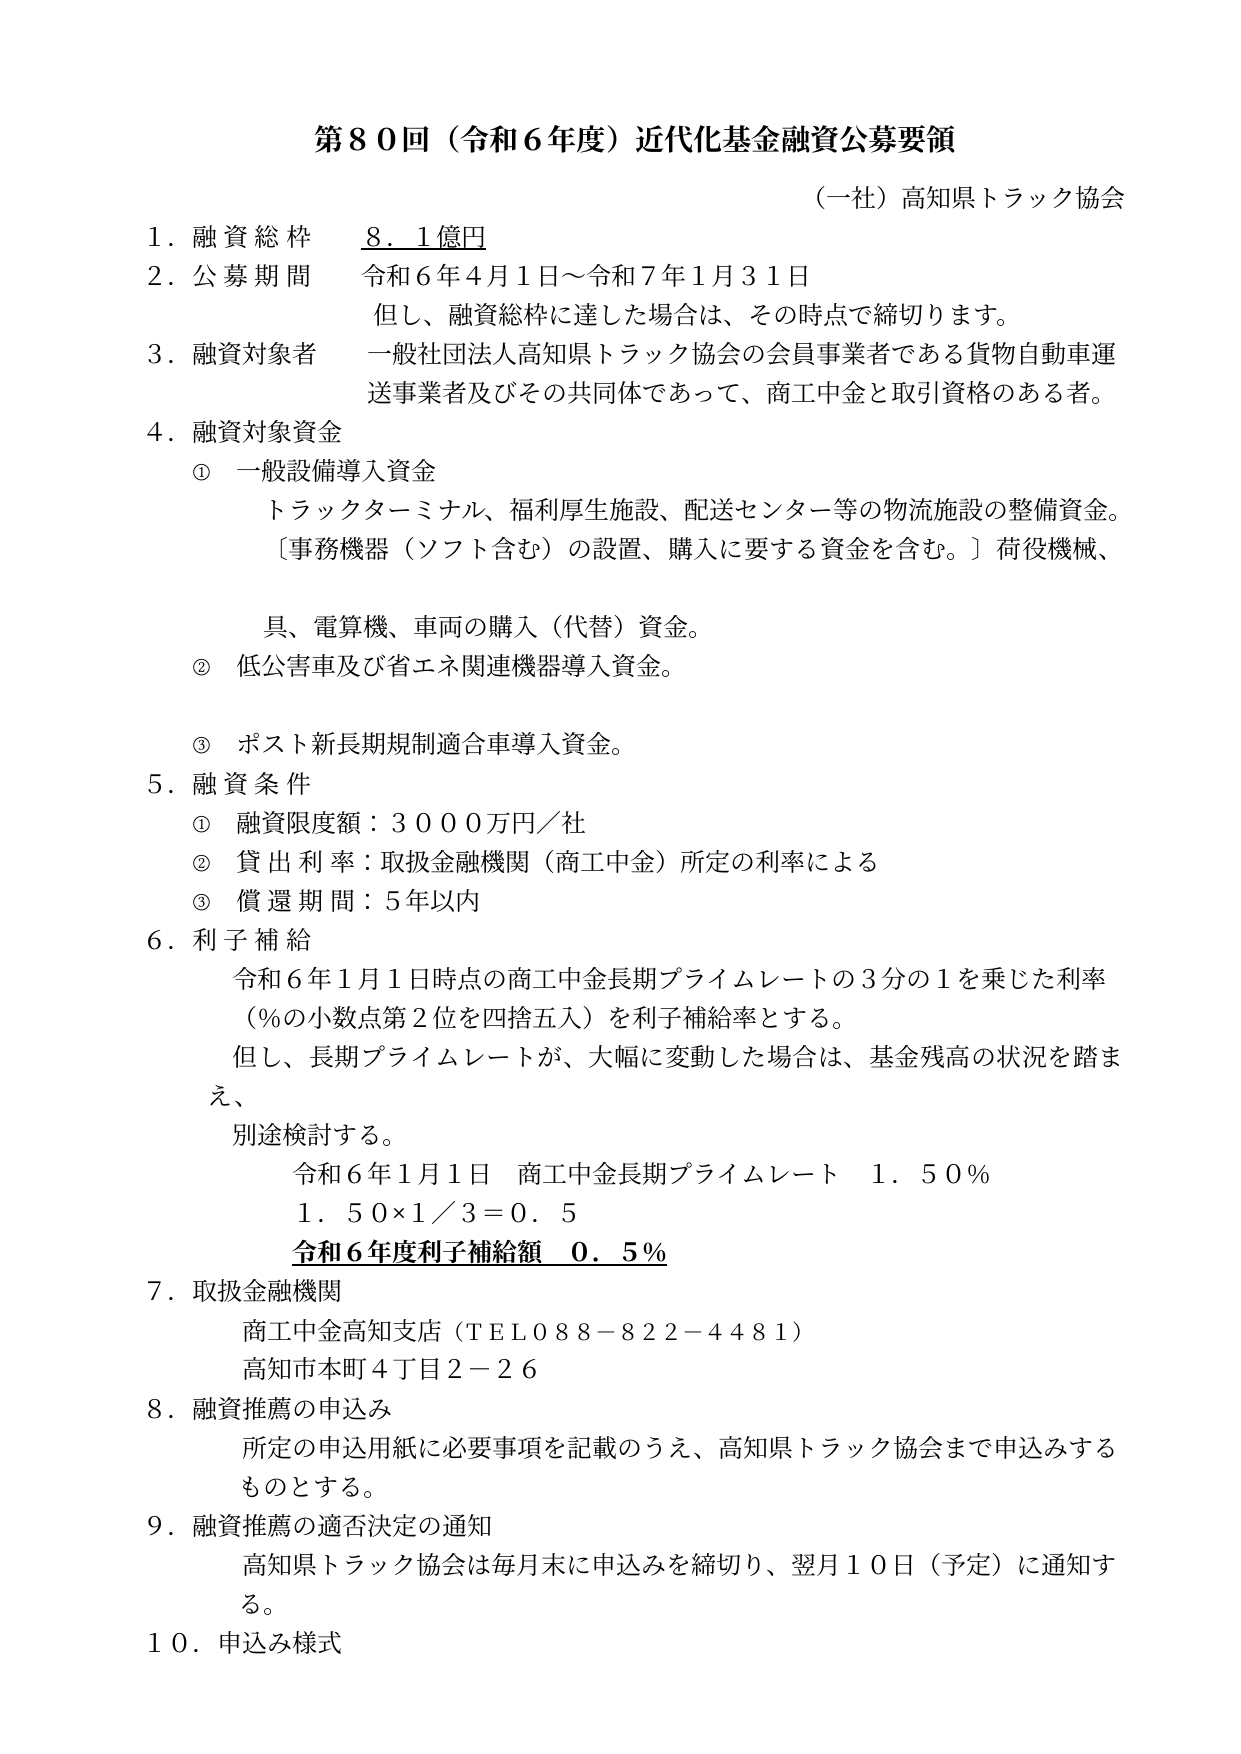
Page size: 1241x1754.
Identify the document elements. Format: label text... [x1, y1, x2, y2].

text ４．融資対象資金 [142, 411, 1125, 450]
text 別途検討する。 [207, 1114, 1125, 1153]
text る。 [164, 1583, 1125, 1622]
text 高知市本町４丁目２－２６ [142, 1349, 1125, 1388]
text 但し、長期プライムレートが、大幅に変動した場合は、基金残高の状況を踏まえ、 [207, 1036, 1125, 1114]
text 令和６年１月１日 商工中金長期プライムレート １．５０％ [142, 1153, 1125, 1192]
text ５．融 資 条 件 [142, 763, 1125, 802]
text １．融 資 総 枠 ８．１億円 [142, 216, 1125, 255]
text ３．融資対象者 一般社団法人高知県トラック協会の会員事業者である貨物自動車運 [142, 333, 1125, 372]
text ８．融資推薦の申込み [142, 1388, 1125, 1427]
text 第８０回（令和６年度）近代化基金融資公募要領 [142, 99, 1128, 177]
text ９．融資推薦の適否決定の通知 [142, 1505, 1125, 1544]
text 商工中金高知支店（ＴＥＬ０８８－８２２－４４８１） [142, 1309, 1125, 1349]
text ③ 償 還 期 間：５年以内 [142, 880, 1125, 919]
text 〔事務機器（ソフト含む）の設置、購入に要する資金を含む。〕荷役機械、器 [0, 528, 1125, 606]
text （％の小数点第２位を四捨五入）を利子補給率とする。 [207, 997, 1125, 1036]
text 令和６年１月１日時点の商工中金長期プライムレートの３分の１を乗じた利率 [207, 958, 1125, 997]
text ② 貸 出 利 率：取扱金融機関（商工中金）所定の利率による [142, 841, 1125, 880]
text トラックターミナル、福利厚生施設、配送センター等の物流施設の整備資金。 [0, 489, 1125, 528]
text 令和６年度利子補給額 ０．５％ [142, 1231, 1125, 1271]
text 送事業者及びその共同体であって、商工中金と取引資格のある者。 [142, 372, 1125, 411]
text 高知県トラック協会は毎月末に申込みを締切り、翌月１０日（予定）に通知す [142, 1544, 1125, 1583]
text １０．申込み様式 [142, 1622, 1125, 1661]
text （一社）高知県トラック協会 [142, 177, 1125, 216]
text ２．公 募 期 間 令和６年４月１日～令和７年１月３１日 [142, 255, 1125, 294]
text 具、電算機、車両の購入（代替）資金。 [0, 606, 1125, 646]
text ６．利 子 補 給 [142, 919, 1125, 958]
text 所定の申込用紙に必要事項を記載のうえ、高知県トラック協会まで申込みする [142, 1427, 1125, 1466]
text ものとする。 [164, 1466, 1125, 1505]
text ７．取扱金融機関 [142, 1271, 1125, 1309]
text ② 低公害車及び省エネ関連機器導入資金。 [142, 646, 1125, 684]
text 但し、融資総枠に達した場合は、その時点で締切ります。 [142, 294, 1125, 333]
text ① 融資限度額：３０００万円／社 [142, 802, 1125, 841]
text ③ ポスト新長期規制適合車導入資金。 [142, 724, 1125, 763]
text ① 一般設備導入資金 [142, 450, 1125, 489]
text １．５０×１／３＝０．５ [192, 1192, 1125, 1231]
